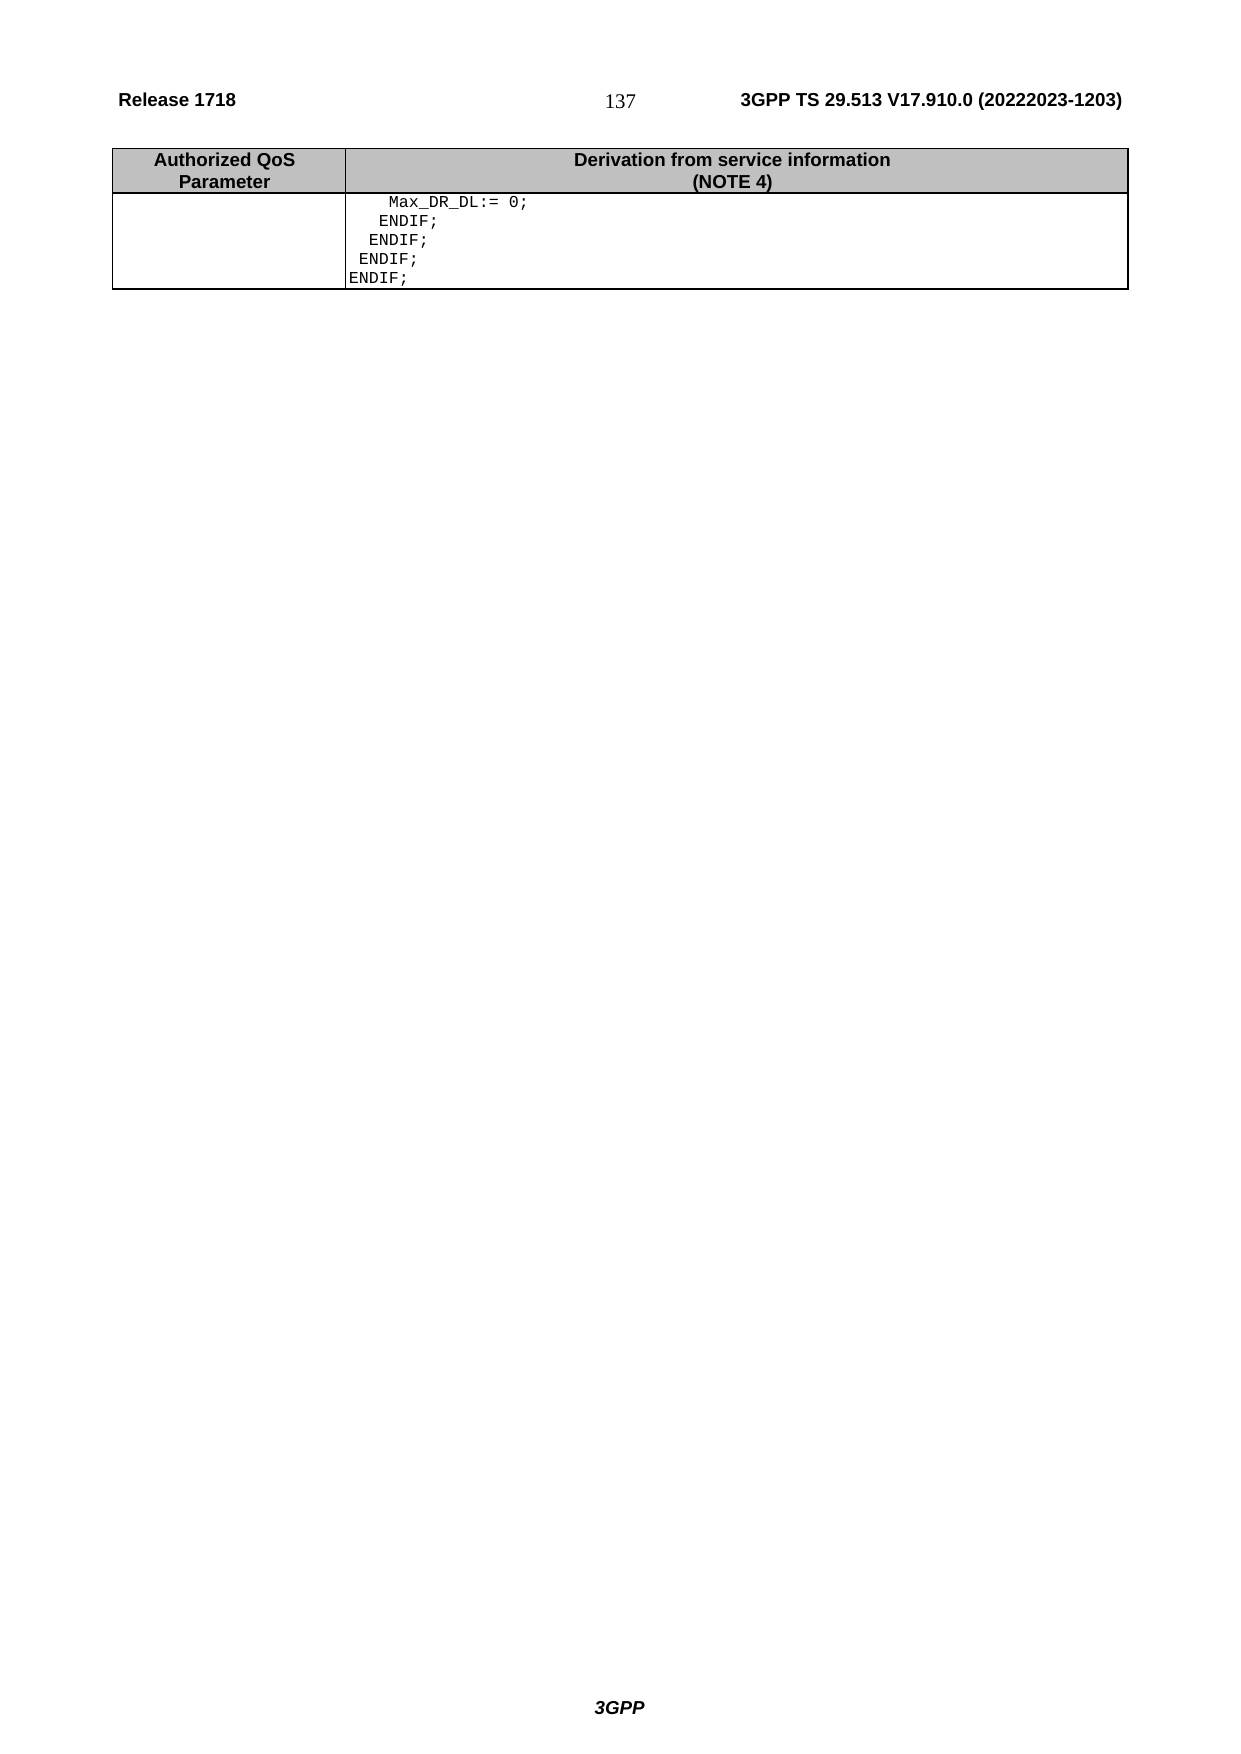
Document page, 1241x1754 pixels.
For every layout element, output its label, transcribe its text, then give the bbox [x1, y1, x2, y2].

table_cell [346, 194, 1127, 288]
table_header Derivation from service information (NOTE 4) [346, 149, 1127, 192]
table_header Authorized QoS Parameter [113, 149, 345, 192]
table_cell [113, 194, 345, 288]
